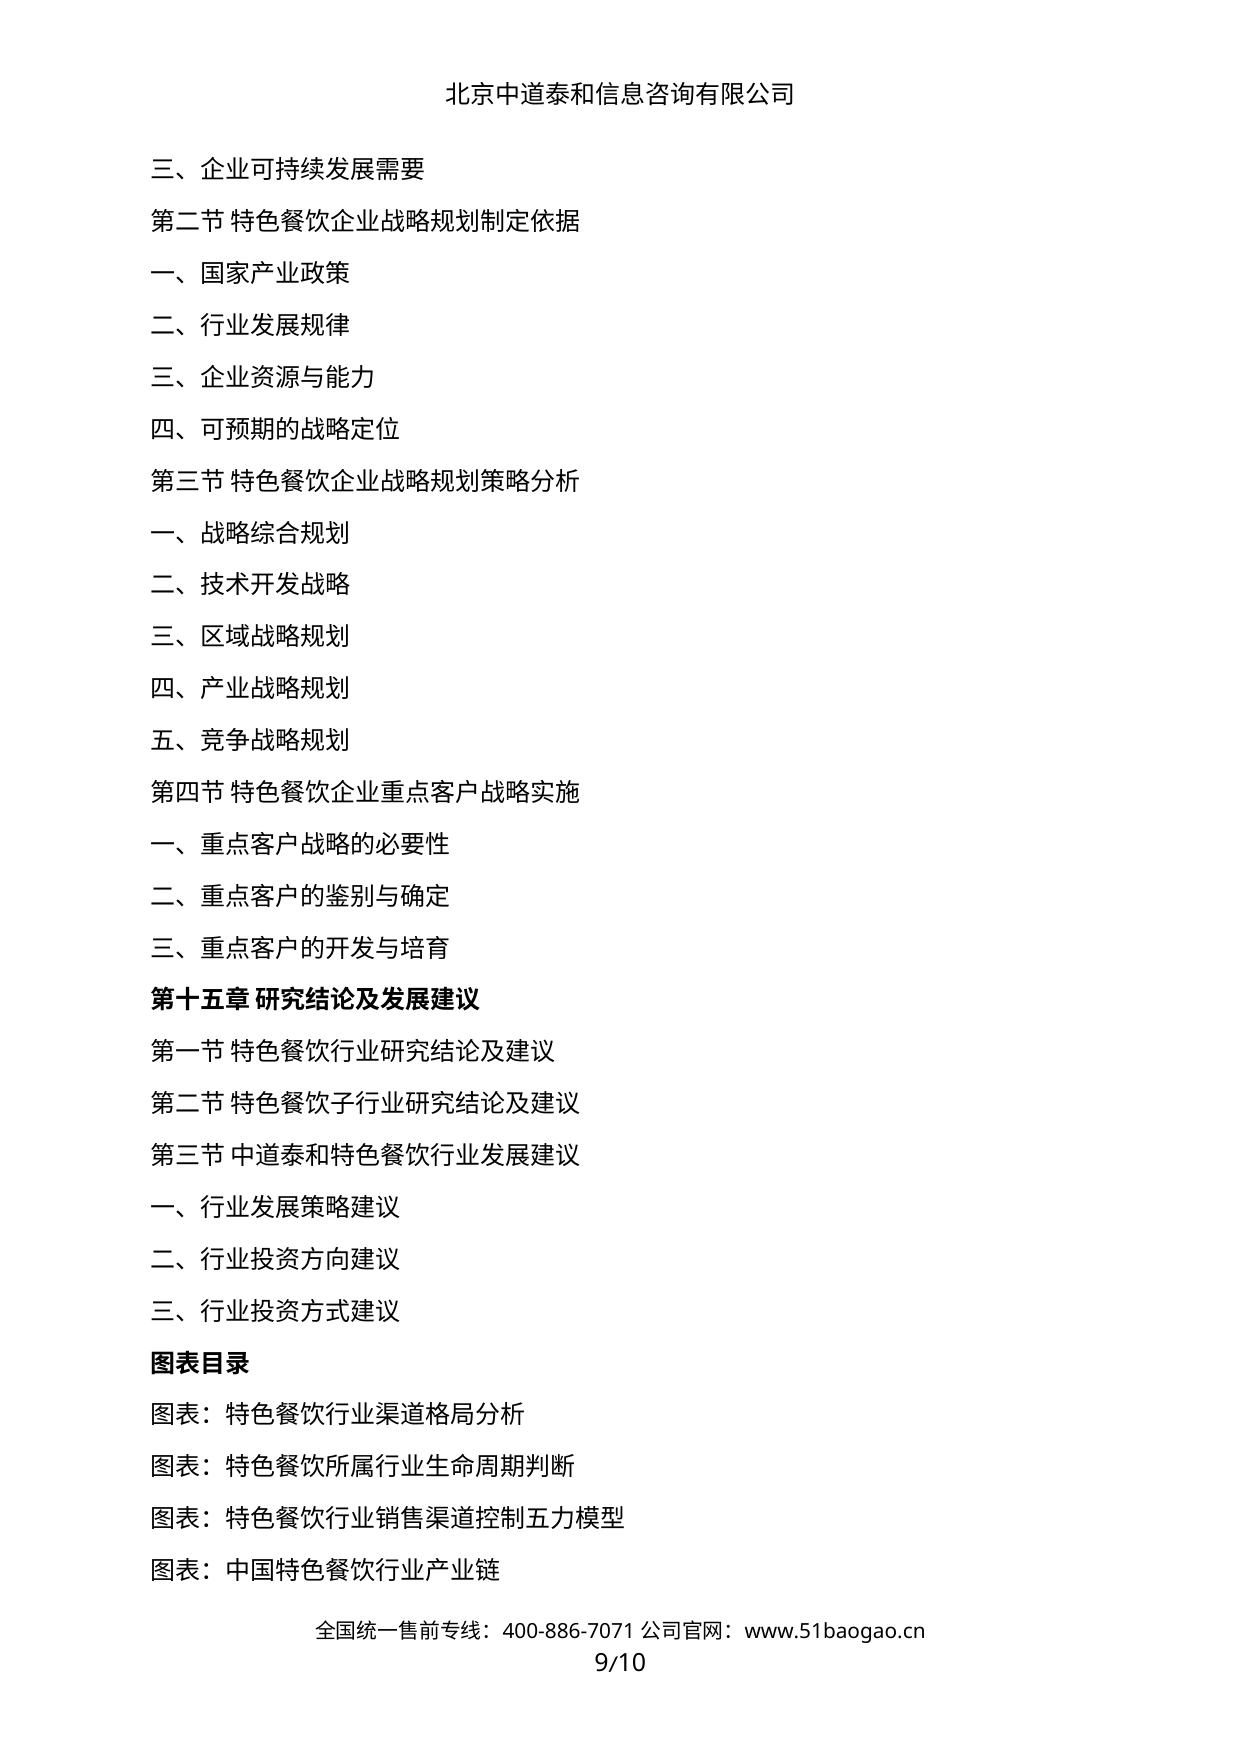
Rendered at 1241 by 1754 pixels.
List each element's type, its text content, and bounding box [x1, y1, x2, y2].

text 第一节 特色餐饮行业研究结论及建议 [150, 1032, 1090, 1068]
text 三、行业投资方式建议 [150, 1291, 1090, 1327]
text 图表目录 [150, 1343, 1090, 1379]
text 图表：特色餐饮行业渠道格局分析 [150, 1395, 1090, 1431]
text 第二节 特色餐饮企业战略规划制定依据 [150, 202, 1090, 238]
text 三、企业可持续发展需要 [150, 150, 1090, 186]
text 第十五章 研究结论及发展建议 [150, 980, 1090, 1016]
text 一、行业发展策略建议 [150, 1187, 1090, 1224]
text 二、行业投资方向建议 [150, 1239, 1090, 1276]
text 四、可预期的战略定位 [150, 409, 1090, 446]
text 第三节 特色餐饮企业战略规划策略分析 [150, 461, 1090, 497]
text 第二节 特色餐饮子行业研究结论及建议 [150, 1084, 1090, 1120]
text 第四节 特色餐饮企业重点客户战略实施 [150, 772, 1090, 809]
text 三、区域战略规划 [150, 617, 1090, 653]
text 图表：特色餐饮行业销售渠道控制五力模型 [150, 1499, 1090, 1535]
text 图表：特色餐饮所属行业生命周期判断 [150, 1447, 1090, 1483]
text 一、重点客户战略的必要性 [150, 824, 1090, 861]
text 三、重点客户的开发与培育 [150, 928, 1090, 964]
text 一、战略综合规划 [150, 513, 1090, 549]
text 二、行业发展规律 [150, 306, 1090, 342]
text 二、重点客户的鉴别与确定 [150, 876, 1090, 912]
text 图表：中国特色餐饮行业产业链 [150, 1551, 1090, 1587]
text 二、技术开发战略 [150, 565, 1090, 601]
text 四、产业战略规划 [150, 669, 1090, 705]
text 五、竞争战略规划 [150, 721, 1090, 757]
text 第三节 中道泰和特色餐饮行业发展建议 [150, 1136, 1090, 1172]
text 三、企业资源与能力 [150, 357, 1090, 394]
text 一、国家产业政策 [150, 254, 1090, 290]
